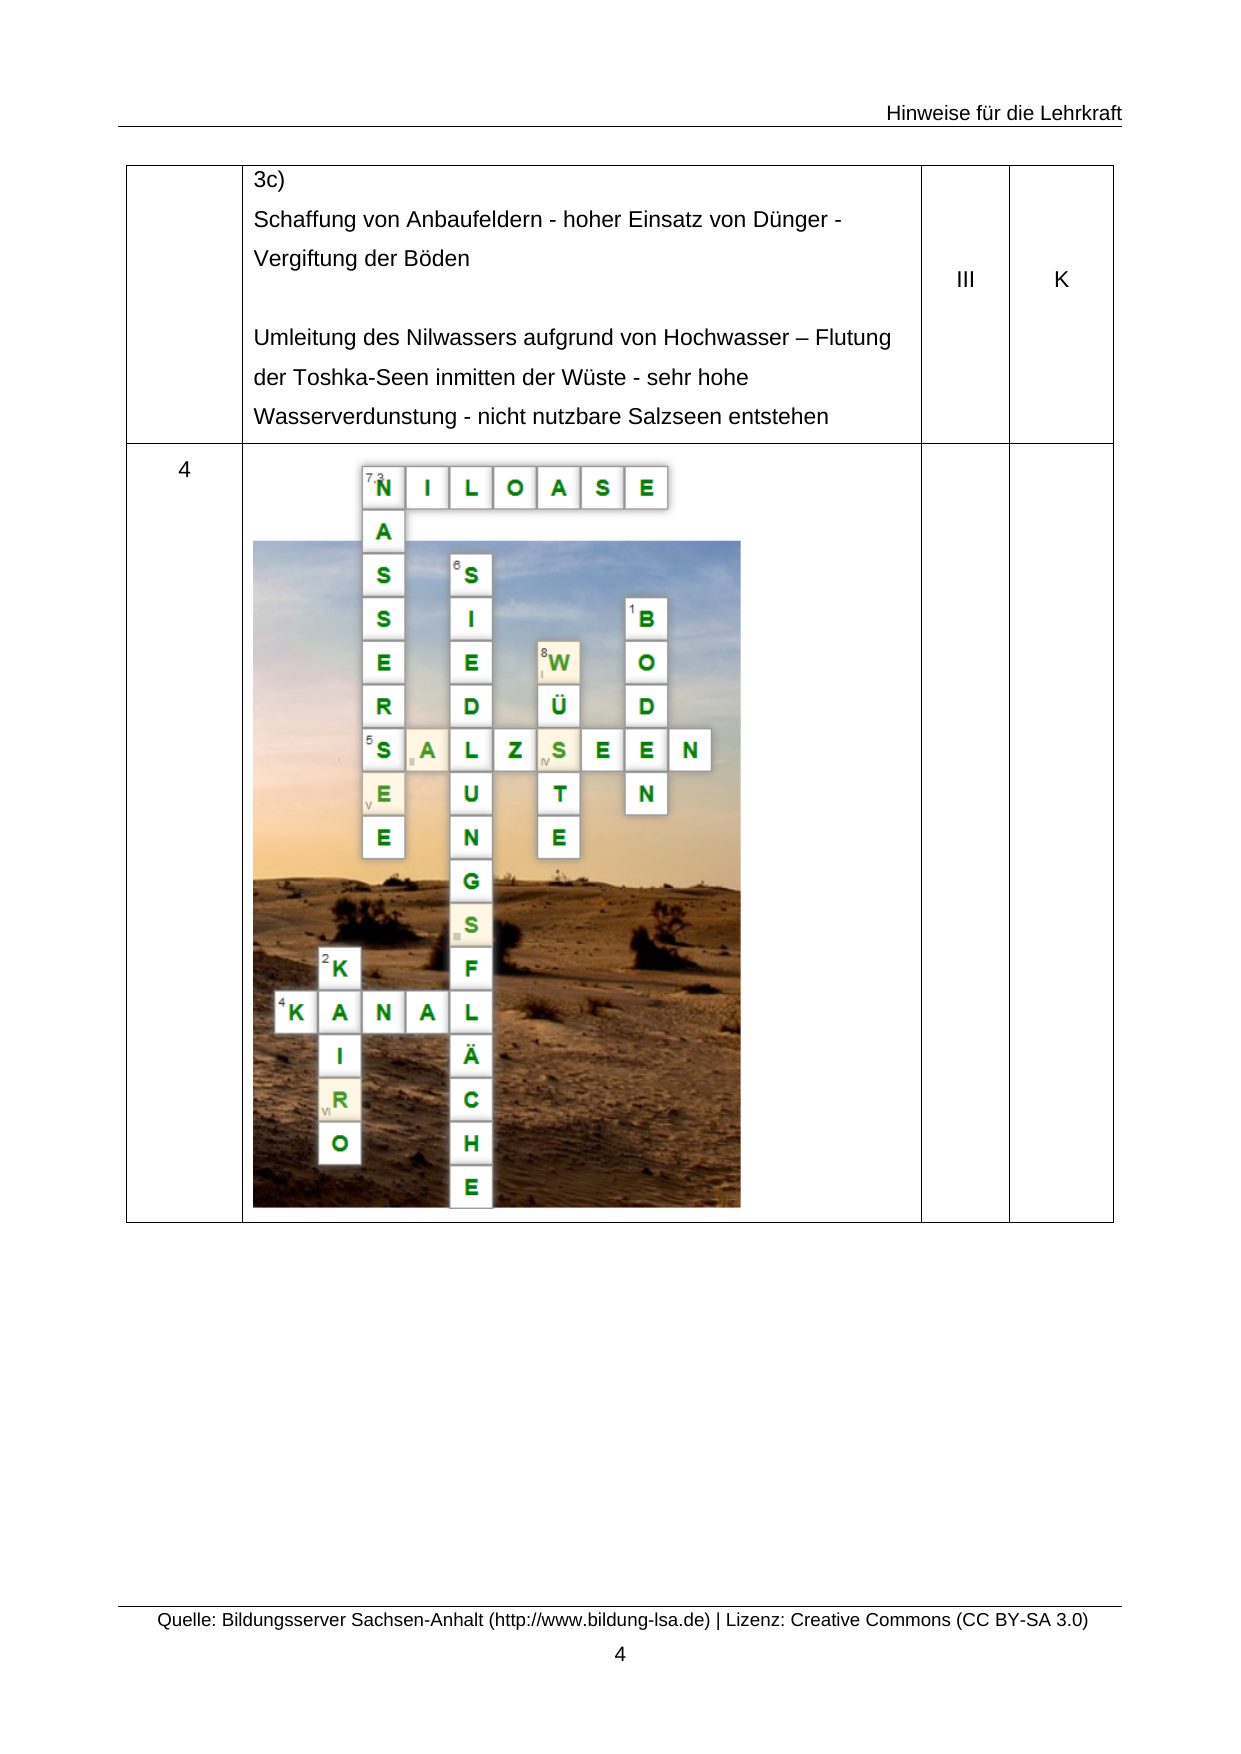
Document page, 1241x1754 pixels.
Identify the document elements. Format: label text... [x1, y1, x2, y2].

table_cell [243, 444, 921, 1222]
table_cell 3 [127, 166, 242, 443]
table_cell II III [922, 166, 1009, 443]
table_cell [1010, 444, 1113, 1222]
table_cell E/EG K [1010, 166, 1113, 443]
picture [253, 456, 741, 1209]
table_cell 4 [127, 444, 242, 1222]
table_cell [922, 444, 1009, 1222]
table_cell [243, 166, 921, 443]
